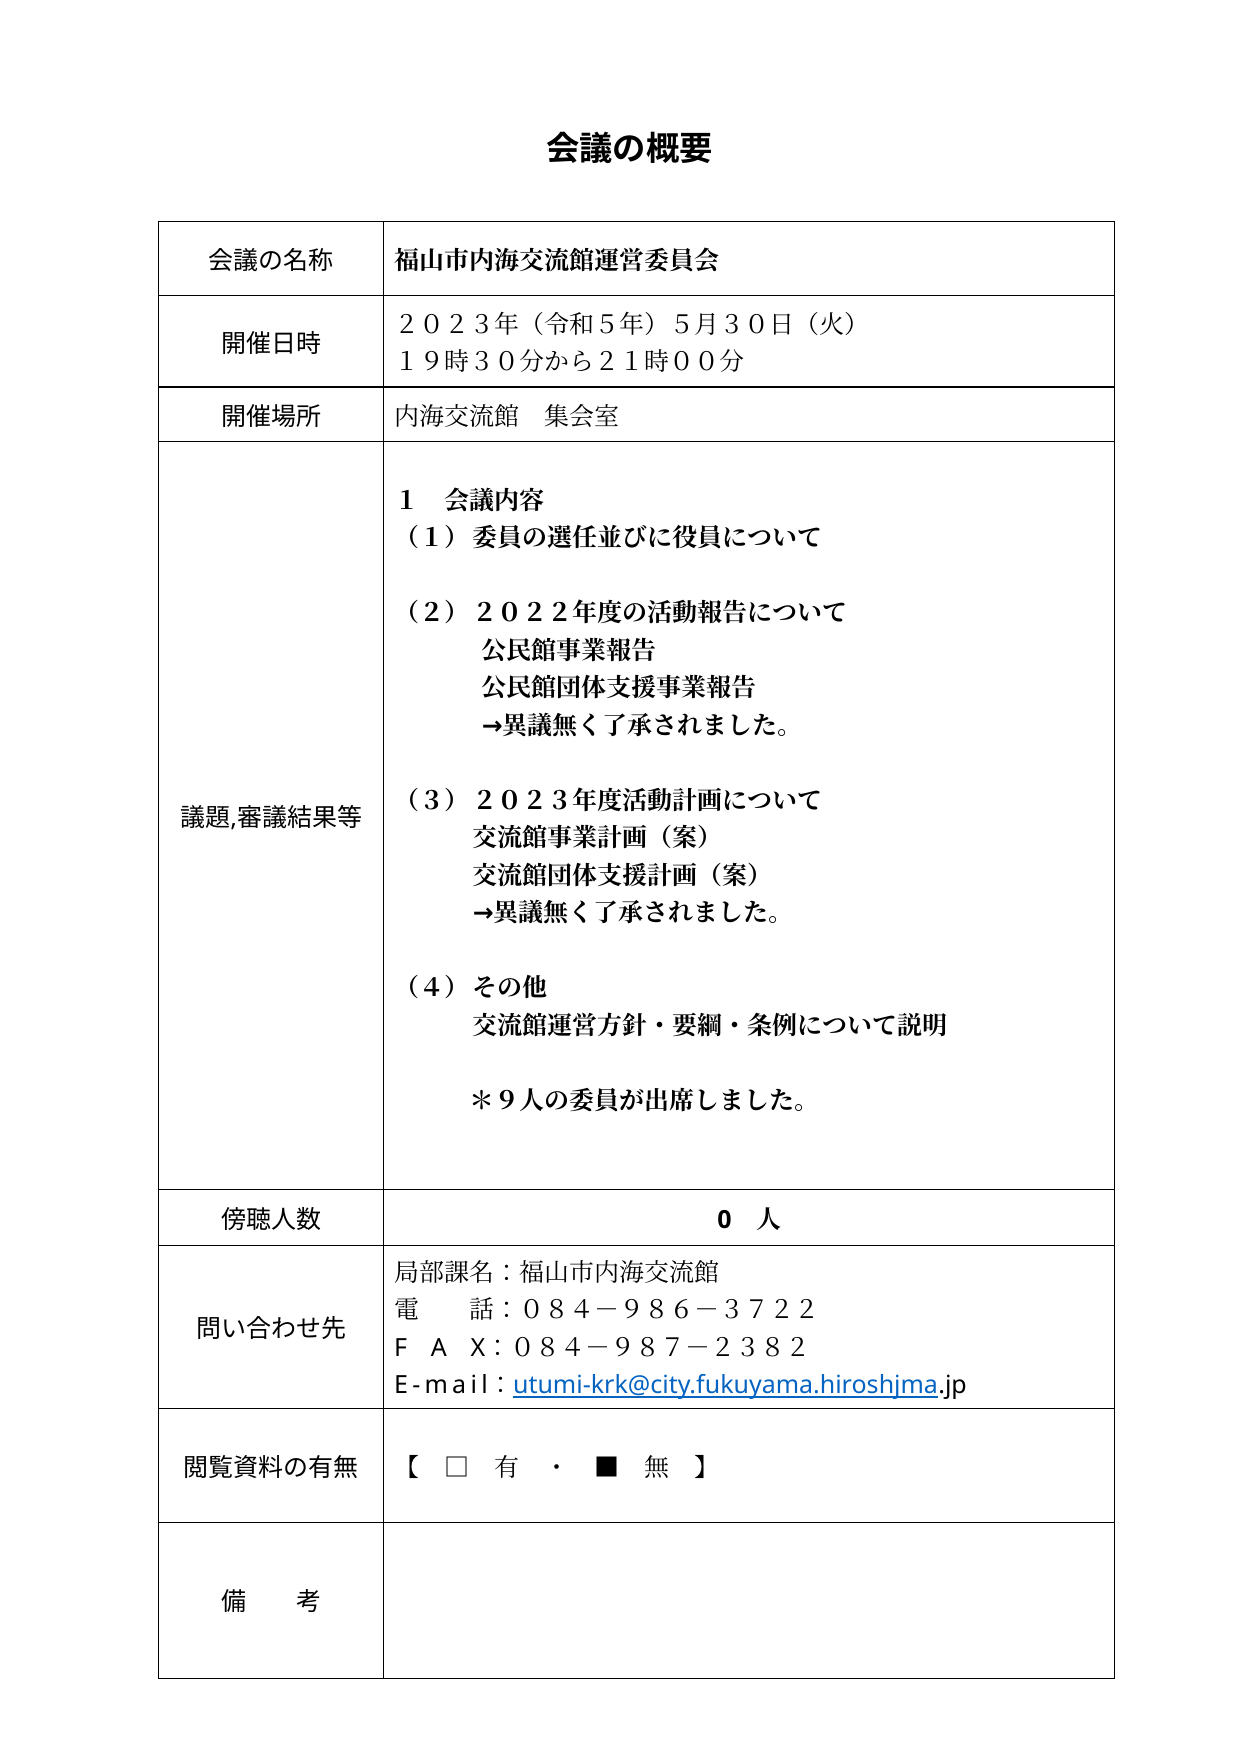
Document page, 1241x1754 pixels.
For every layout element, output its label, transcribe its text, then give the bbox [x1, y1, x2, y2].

table_cell [384, 1523, 1114, 1677]
table_cell 閲覧資料の有無 [159, 1409, 383, 1522]
table_cell 開催日時 [159, 296, 383, 386]
table_cell 開催場所 [159, 388, 383, 441]
table_cell 【 □ 有 ・ ■ 無 】 [384, 1409, 1114, 1522]
table_cell 0 人 [384, 1190, 1114, 1245]
table_cell 局部課名：福山市内海交流館 電 話：０８４－９８６－３７２２ FAX：０８４－９８７－２３８２ E-mail：utumi-krk@city.fukuyama.hiroshjma.jp [384, 1246, 1114, 1408]
table_cell 問い合わせ先 [159, 1246, 383, 1408]
table_cell 備 考 [159, 1523, 383, 1677]
text 会議の概要 [148, 108, 1110, 183]
table_header 福山市内海交流館運営委員会 [384, 222, 1114, 295]
table_cell １ 会議内容 委員の選任並びに役員について ２０２２年度の活動報告について 公民館事業報告 公民館団体支援事業報告 →異議無く了承されました。 ２０２３年度活動計画について 交流館事業計画（案） 交流館団体支援計画（案） →異議無く了承されました。 その他 交流館運営方針・要綱・条例について説明 ＊９人の委員が出席しました。 [384, 442, 1114, 1189]
table_cell 傍聴人数 [159, 1190, 383, 1245]
table_cell 内海交流館 集会室 [384, 388, 1114, 441]
table_cell ２０２３年（令和５年）５月３０日（火） １９時３０分から２１時００分 [384, 296, 1114, 386]
table_cell 議題,審議結果等 [159, 442, 383, 1189]
table_header 会議の名称 [159, 222, 383, 295]
